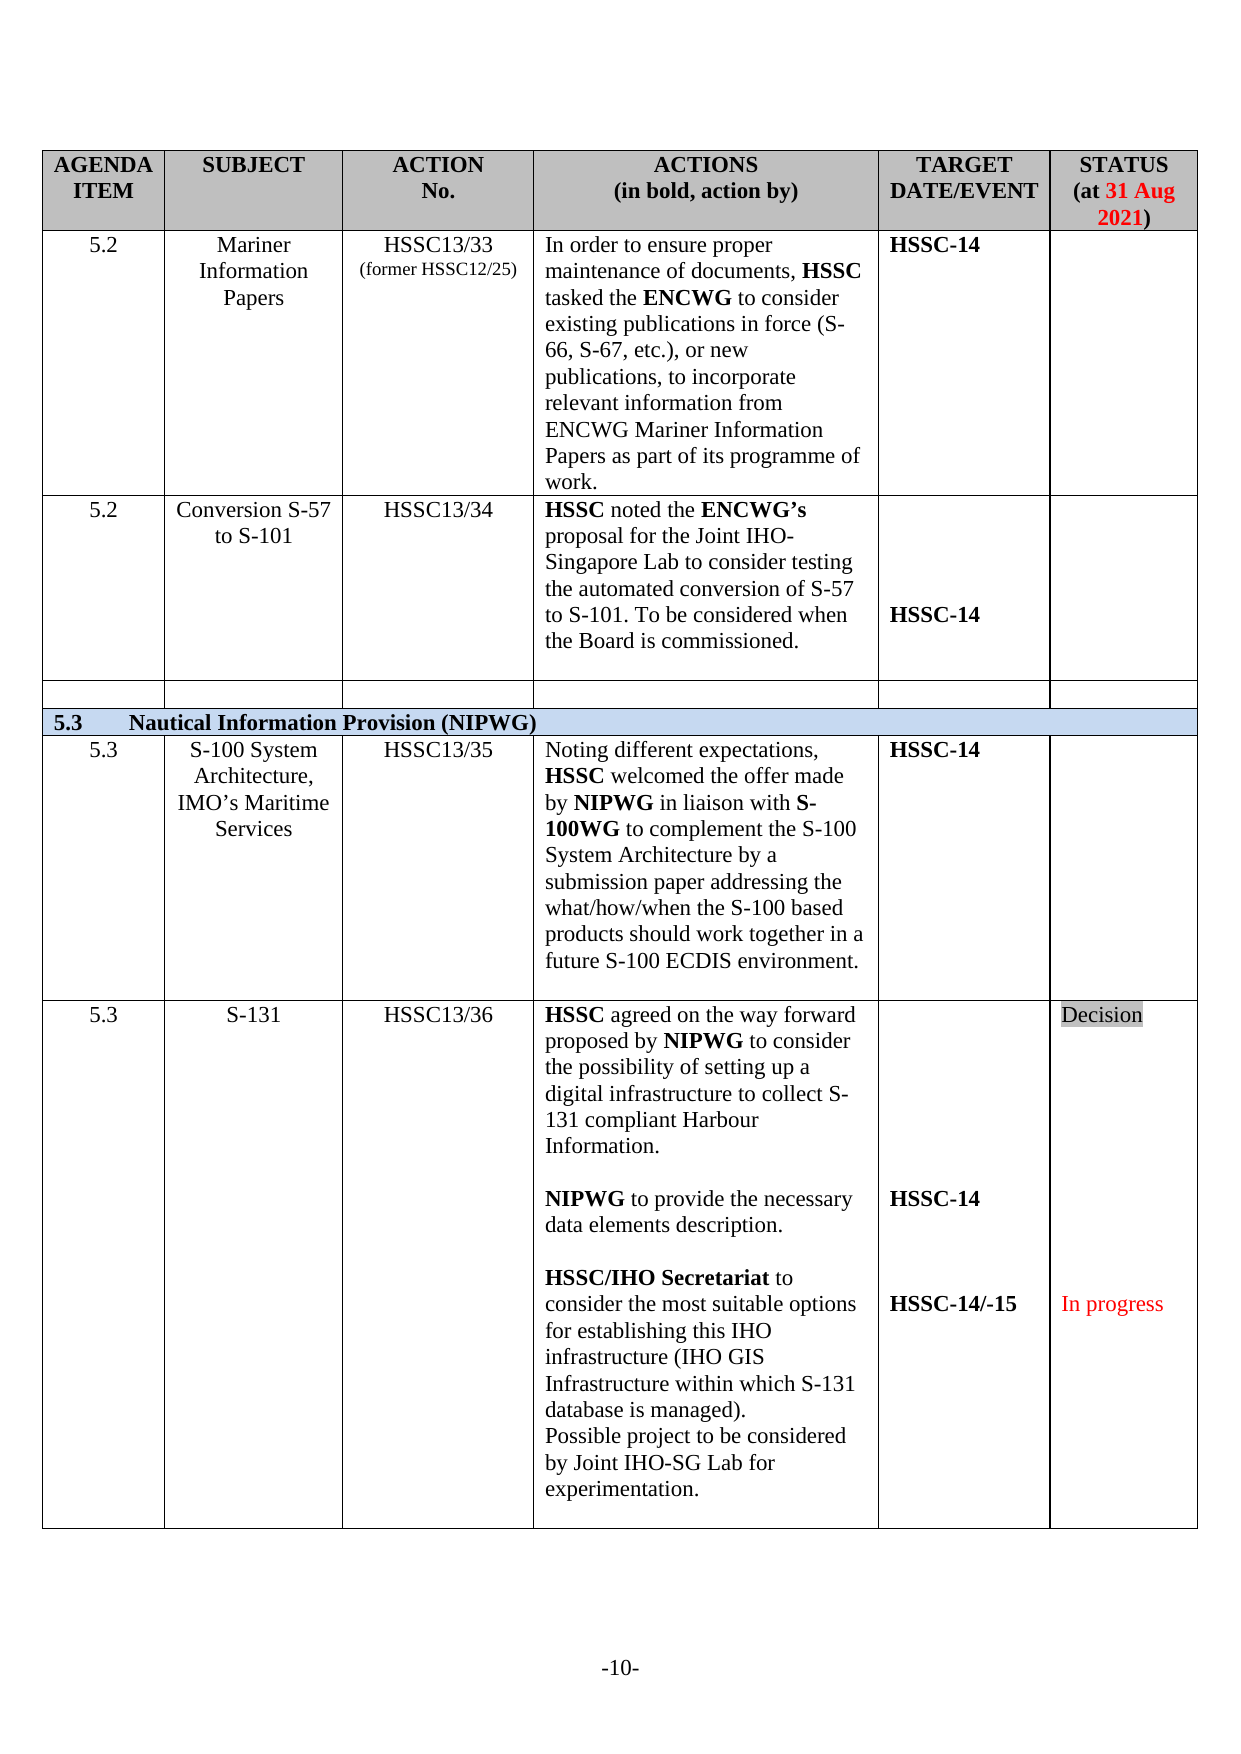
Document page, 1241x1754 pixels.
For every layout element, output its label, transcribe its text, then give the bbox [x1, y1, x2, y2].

table_cell HSSC-14 [879, 736, 1049, 999]
table_cell Mariner Information Papers [165, 231, 342, 495]
table_cell HSSC13/33 (former HSSC12/25) [343, 231, 533, 495]
table_header SUBJECT [165, 151, 342, 230]
table_cell [43, 681, 164, 708]
table_cell HSSC noted the ENCWG’s proposal for the Joint IHO-Singapore Lab to consider testing the automated conversion of S-57 to S-101. To be considered when the Board is commissioned. [534, 496, 878, 680]
table_cell In order to ensure proper maintenance of documents, HSSC tasked the ENCWG to consider existing publications in force (S-66, S-67, etc.), or new publications, to incorporate relevant information from ENCWG Mariner Information Papers as part of its programme of work. [534, 231, 878, 495]
table_cell 5.2 [43, 496, 164, 680]
table_cell HSSC13/35 [343, 736, 533, 999]
table_cell Noting different expectations, HSSC welcomed the offer made by NIPWG in liaison with S-100WG to complement the S-100 System Architecture by a submission paper addressing the what/how/when the S-100 based products should work together in a future S-100 ECDIS environment. [534, 736, 878, 999]
table_cell [1051, 681, 1197, 708]
table_cell [1051, 231, 1197, 495]
table_cell 5.3 [43, 736, 164, 999]
table_cell [165, 681, 342, 708]
table_cell HSSC-14 [879, 231, 1049, 495]
table_cell 5.3 [43, 1001, 164, 1528]
table_cell S-100 System Architecture, IMO’s Maritime Services [165, 736, 342, 999]
table_cell [534, 681, 878, 708]
table_cell Conversion S-57 to S-101 [165, 496, 342, 680]
table_header AGENDA ITEM [43, 151, 164, 230]
table_cell [343, 681, 533, 708]
table_header STATUS (at 31 Aug 2021) [1051, 151, 1197, 230]
table_cell [879, 681, 1049, 708]
table_cell HSSC13/36 [343, 1001, 533, 1528]
table_cell HSSC-14 HSSC-14/-15 [879, 1001, 1049, 1528]
table_header TARGET DATE/EVENT [879, 151, 1049, 230]
table_cell 5.2 [43, 231, 164, 495]
table_cell HSSC agreed on the way forward proposed by NIPWG to consider the possibility of setting up a digital infrastructure to collect S-131 compliant Harbour Information. NIPWG to provide the necessary data elements description. HSSC/IHO Secretariat to consider the most suitable options for establishing this IHO infrastructure (IHO GIS Infrastructure within which S-131 database is managed). Possible project to be considered by Joint IHO-SG Lab for experimentation. [534, 1001, 878, 1528]
table_header ACTIONS (in bold, action by) [534, 151, 878, 230]
table_cell [1051, 736, 1197, 999]
table_cell [1051, 496, 1197, 680]
table_cell HSSC13/34 [343, 496, 533, 680]
table_cell HSSC-14 [879, 496, 1049, 680]
table_cell 5.3 Nautical Information Provision (NIPWG) [43, 709, 1197, 735]
table_header ACTION No. [343, 151, 533, 230]
table_cell S-131 [165, 1001, 342, 1528]
table_cell Decision In progress [1051, 1001, 1197, 1528]
